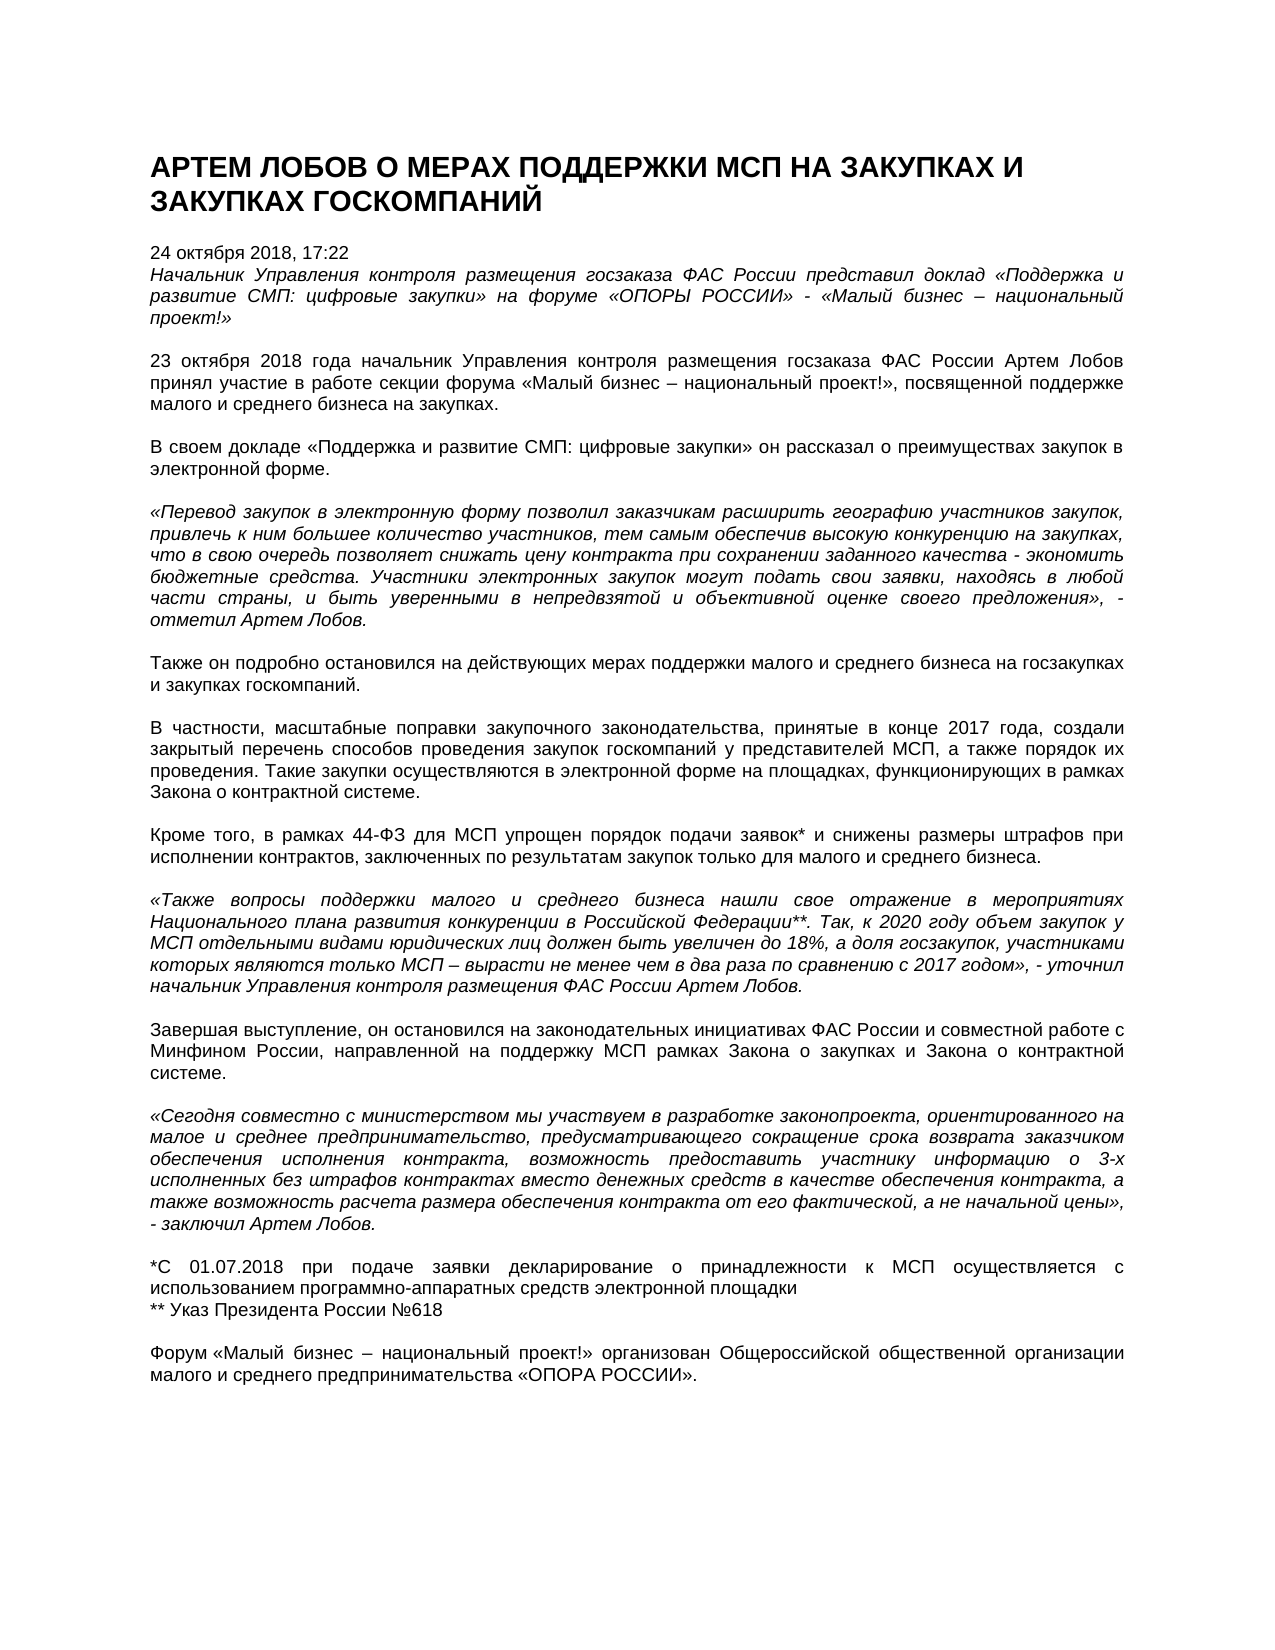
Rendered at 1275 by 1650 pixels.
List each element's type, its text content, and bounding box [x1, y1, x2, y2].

text Завершая выступление, он остановился на законодательных инициативах ФАС России и совместной работе с Минфином России, направленной на поддержку МСП рамках Закона о закупках и Закона о контрактной системе. [150, 1018, 1125, 1083]
subtitle Артем Лобов о мерах поддержки МСП на закупках и закупках госкомпаний [150, 150, 1125, 217]
text *С 01.07.2018 при подаче заявки декларирование о принадлежности к МСП осуществляется с использованием программно-аппаратных средств электронной площадки [150, 1256, 1125, 1299]
text В своем докладе «Поддержка и развитие СМП: цифровые закупки» он рассказал о преимуществах закупок в электронной форме. [150, 436, 1125, 479]
text В частности, масштабные поправки закупочного законодательства, принятые в конце 2017 года, создали закрытый перечень способов проведения закупок госкомпаний у представителей МСП, а также порядок их проведения. Такие закупки осуществляются в электронной форме на площадках, функционирующих в рамках Закона о контрактной системе. [150, 716, 1125, 803]
text 24 октября 2018, 17:22 [150, 242, 1125, 264]
text «Сегодня совместно с министерством мы участвуем в разработке законопроекта, ориентированного на малое и среднее предпринимательство, предусматривающего сокращение срока возврата заказчиком обеспечения исполнения контракта, возможность предоставить участнику информацию о 3-х исполненных без штрафов контрактах вместо денежных средств в качестве обеспечения контракта, а также возможность расчета размера обеспечения контракта от его фактической, а не начальной цены», - заключил Артем Лобов. [150, 1104, 1125, 1234]
text Начальник Управления контроля размещения госзаказа ФАС России представил доклад «Поддержка и развитие СМП: цифровые закупки» на форуме «ОПОРЫ РОССИИ» - «Малый бизнес – национальный проект!» [150, 264, 1125, 328]
text 23 октября 2018 года начальник Управления контроля размещения госзаказа ФАС России Артем Лобов принял участие в работе секции форума «Малый бизнес – национальный проект!», посвященной поддержке малого и среднего бизнеса на закупках. [150, 350, 1125, 414]
text ** Указ Президента России №618 [150, 1299, 1125, 1320]
text Также он подробно остановился на действующих мерах поддержки малого и среднего бизнеса на госзакупках и закупках госкомпаний. [150, 652, 1125, 695]
text Форум «Малый бизнес – национальный проект!» организован Общероссийской общественной организации малого и среднего предпринимательства «ОПОРА РОССИИ». [150, 1342, 1125, 1385]
text «Перевод закупок в электронную форму позволил заказчикам расширить географию участников закупок, привлечь к ним большее количество участников, тем самым обеспечив высокую конкуренцию на закупках, что в свою очередь позволяет снижать цену контракта при сохранении заданного качества - экономить бюджетные средства. Участники электронных закупок могут подать свои заявки, находясь в любой части страны, и быть уверенными в непредвзятой и объективной оценке своего предложения», - отметил Артем Лобов. [150, 501, 1125, 630]
text «Также вопросы поддержки малого и среднего бизнеса нашли свое отражение в мероприятиях Национального плана развития конкуренции в Российской Федерации**. Так, к 2020 году объем закупок у МСП отдельными видами юридических лиц должен быть увеличен до 18%, а доля госзакупок, участниками которых являются только МСП – вырасти не менее чем в два раза по сравнению с 2017 годом», - уточнил начальник Управления контроля размещения ФАС России Артем Лобов. [150, 889, 1125, 997]
text Кроме того, в рамках 44-ФЗ для МСП упрощен порядок подачи заявок* и снижены размеры штрафов при исполнении контрактов, заключенных по результатам закупок только для малого и среднего бизнеса. [150, 824, 1125, 867]
